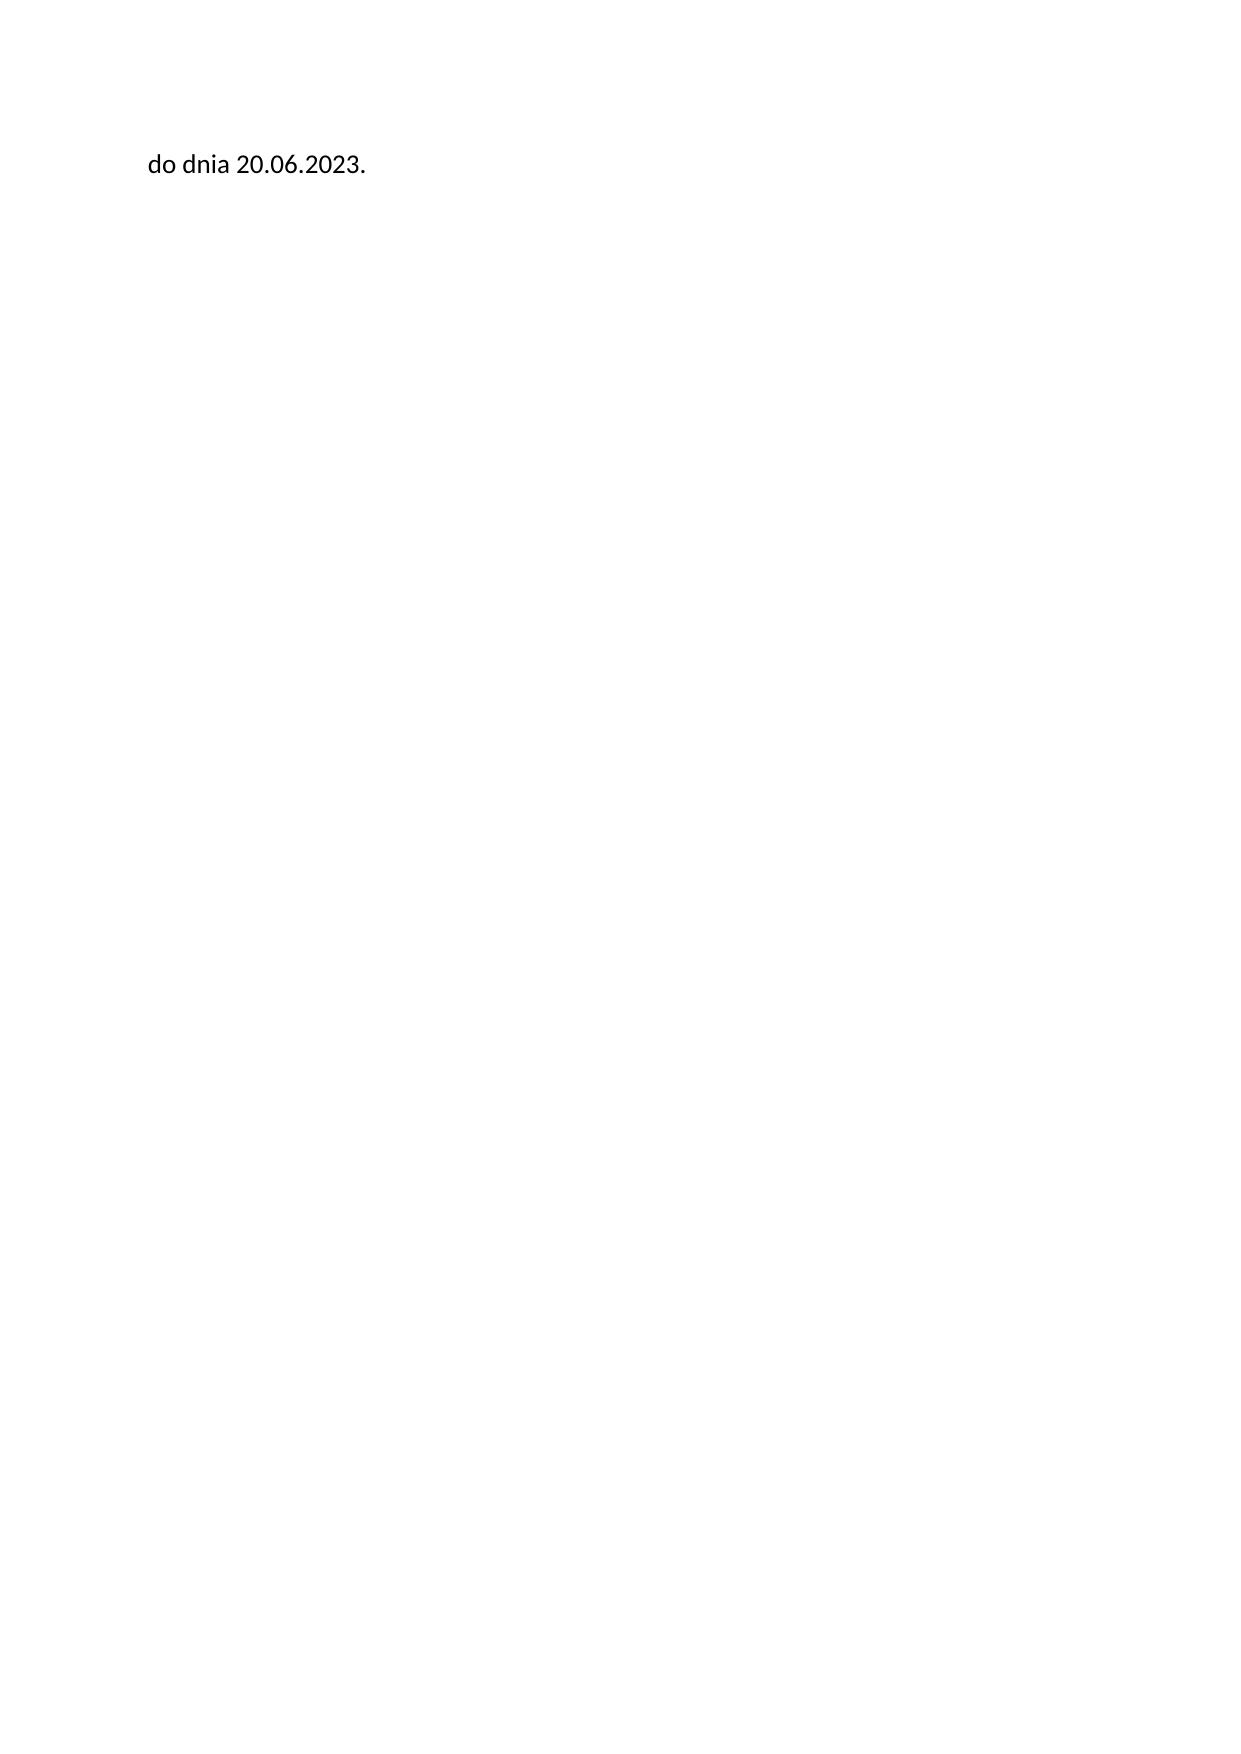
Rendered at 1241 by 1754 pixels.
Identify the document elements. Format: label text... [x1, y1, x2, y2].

text do dnia 20.06.2023. [148, 148, 1093, 181]
